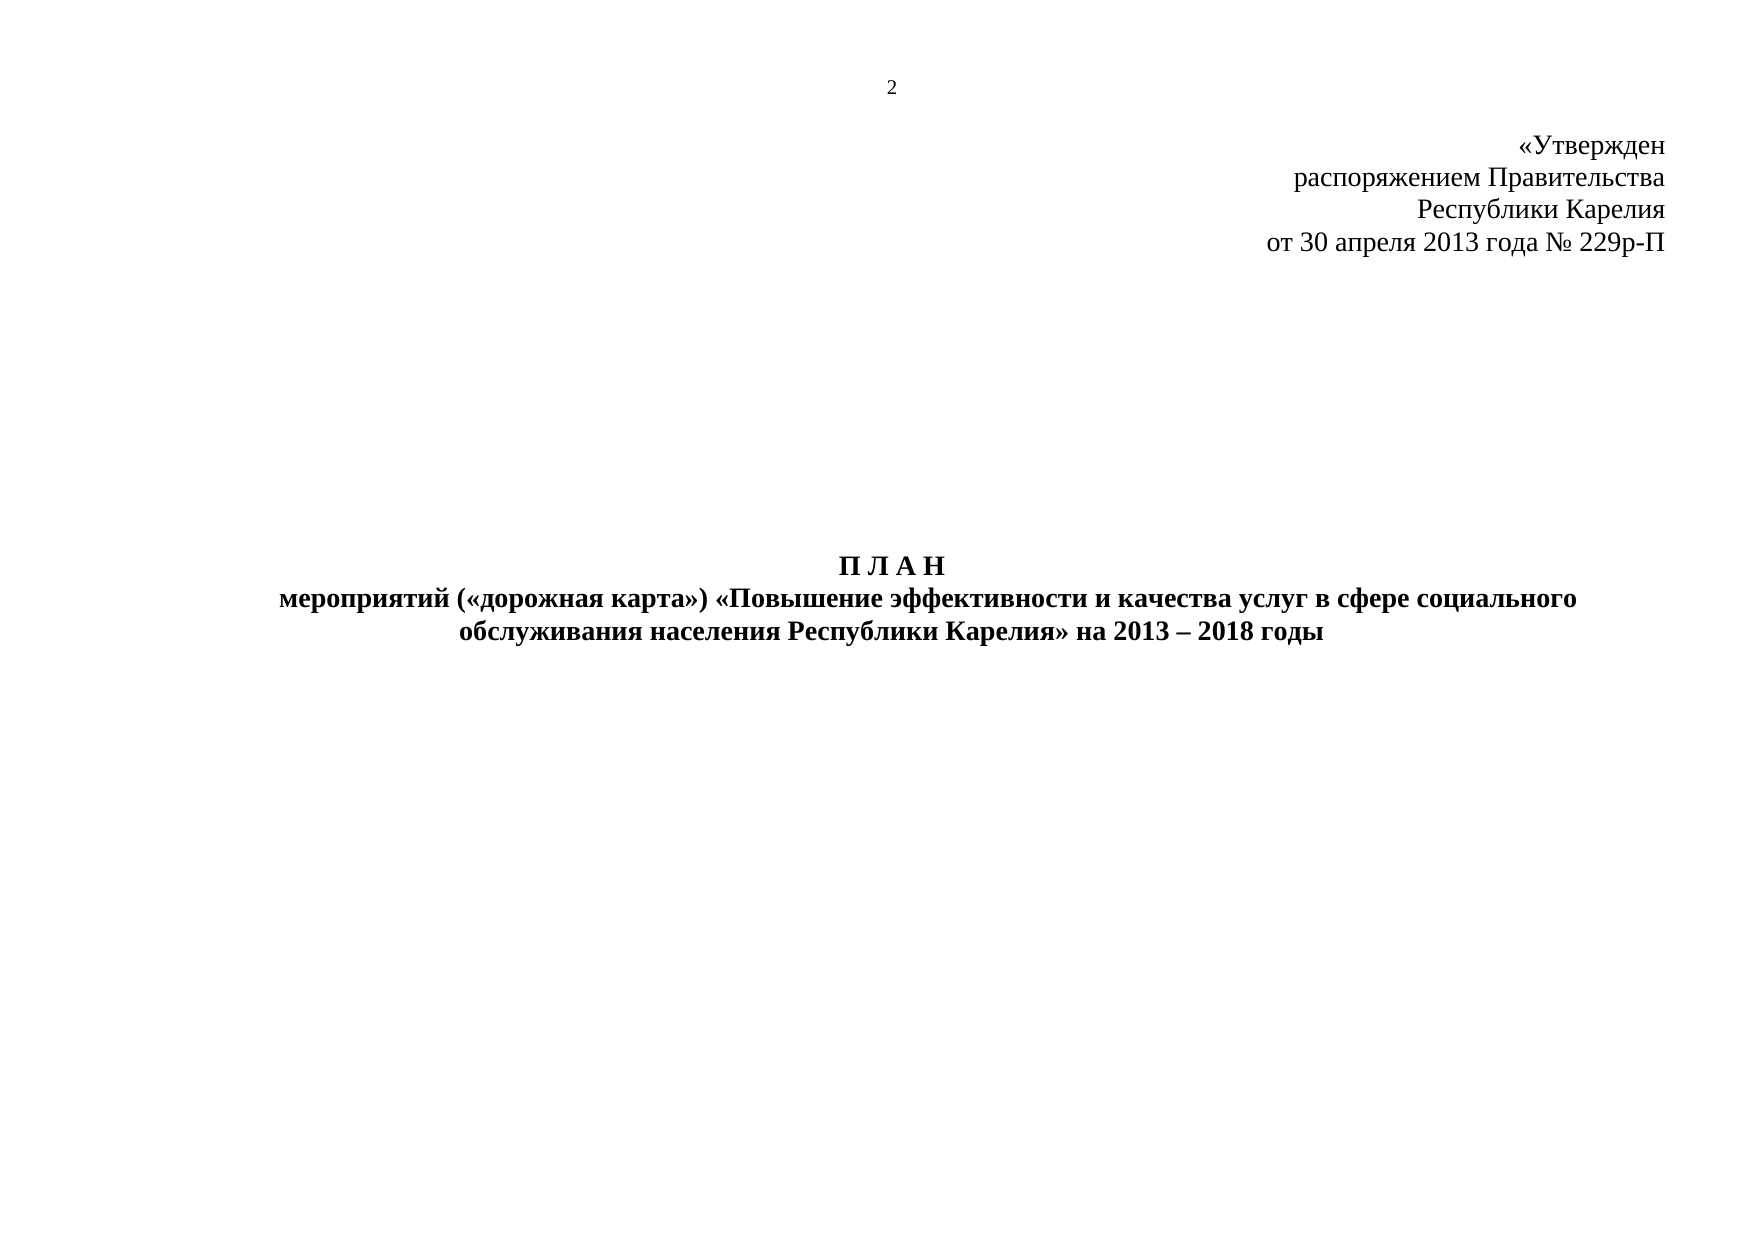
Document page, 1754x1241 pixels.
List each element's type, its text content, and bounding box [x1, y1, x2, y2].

text Республики Карелия [118, 193, 1665, 225]
text от 30 апреля 2013 года № 229р-П [118, 225, 1665, 257]
text П Л А Н [118, 549, 1665, 581]
text распоряжением Правительства [118, 160, 1665, 193]
text мероприятий («дорожная карта») «Повышение эффективности и качества услуг в сфере социального обслуживания населения Республики Карелия» на 2013 – 2018 годы [118, 581, 1665, 646]
text «Утвержден [118, 128, 1665, 160]
